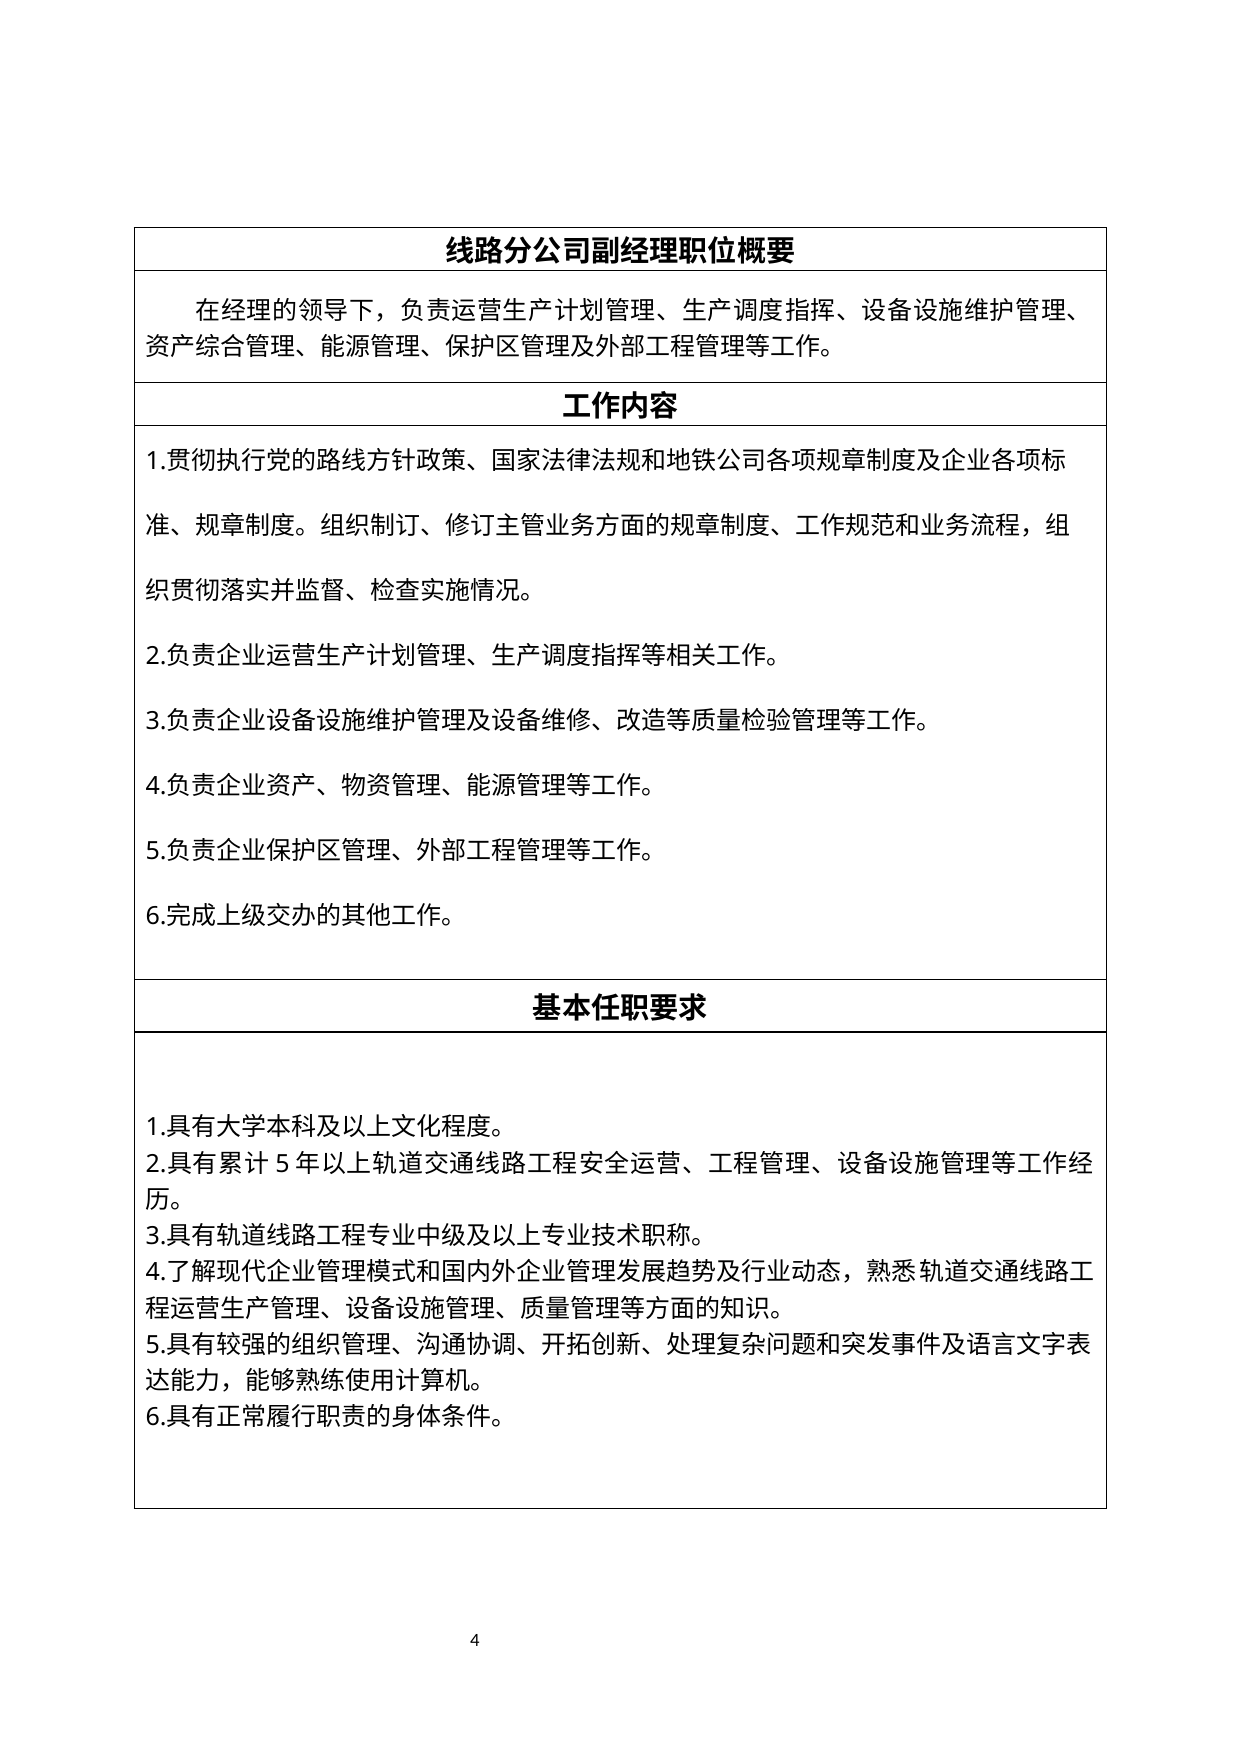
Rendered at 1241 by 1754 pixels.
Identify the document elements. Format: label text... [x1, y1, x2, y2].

table_cell 基本任职要求 [135, 980, 1106, 1031]
table_cell 在经理的领导下，负责运营生产计划管理、生产调度指挥、设备设施维护管理、资产综合管理、能源管理、保护区管理及外部工程管理等工作。 [135, 271, 1106, 382]
table_cell 工作内容 [135, 383, 1106, 425]
table_cell 1.贯彻执行党的路线方针政策、国家法律法规和地铁公司各项规章制度及企业各项标准、规章制度。组织制订、修订主管业务方面的规章制度、工作规范和业务流程，组织贯彻落实并监督、检查实施情况。 2.负责企业运营生产计划管理、生产调度指挥等相关工作。 3.负责企业设备设施维护管理及设备维修、改造等质量检验管理等工作。 4.负责企业资产、物资管理、能源管理等工作。 5.负责企业保护区管理、外部工程管理等工作。 6.完成上级交办的其他工作。 [135, 426, 1106, 979]
table_cell 1.具有大学本科及以上文化程度。 2.具有累计5年以上轨道交通线路工程安全运营、工程管理、设备设施管理等工作经历。 3.具有轨道线路工程专业中级及以上专业技术职称。 4.了解现代企业管理模式和国内外企业管理发展趋势及行业动态，熟悉轨道交通线路工程运营生产管理、设备设施管理、质量管理等方面的知识。 5.具有较强的组织管理、沟通协调、开拓创新、处理复杂问题和突发事件及语言文字表达能力，能够熟练使用计算机。 6.具有正常履行职责的身体条件。 [135, 1033, 1106, 1508]
table_header 线路分公司副经理职位概要 [135, 228, 1106, 270]
